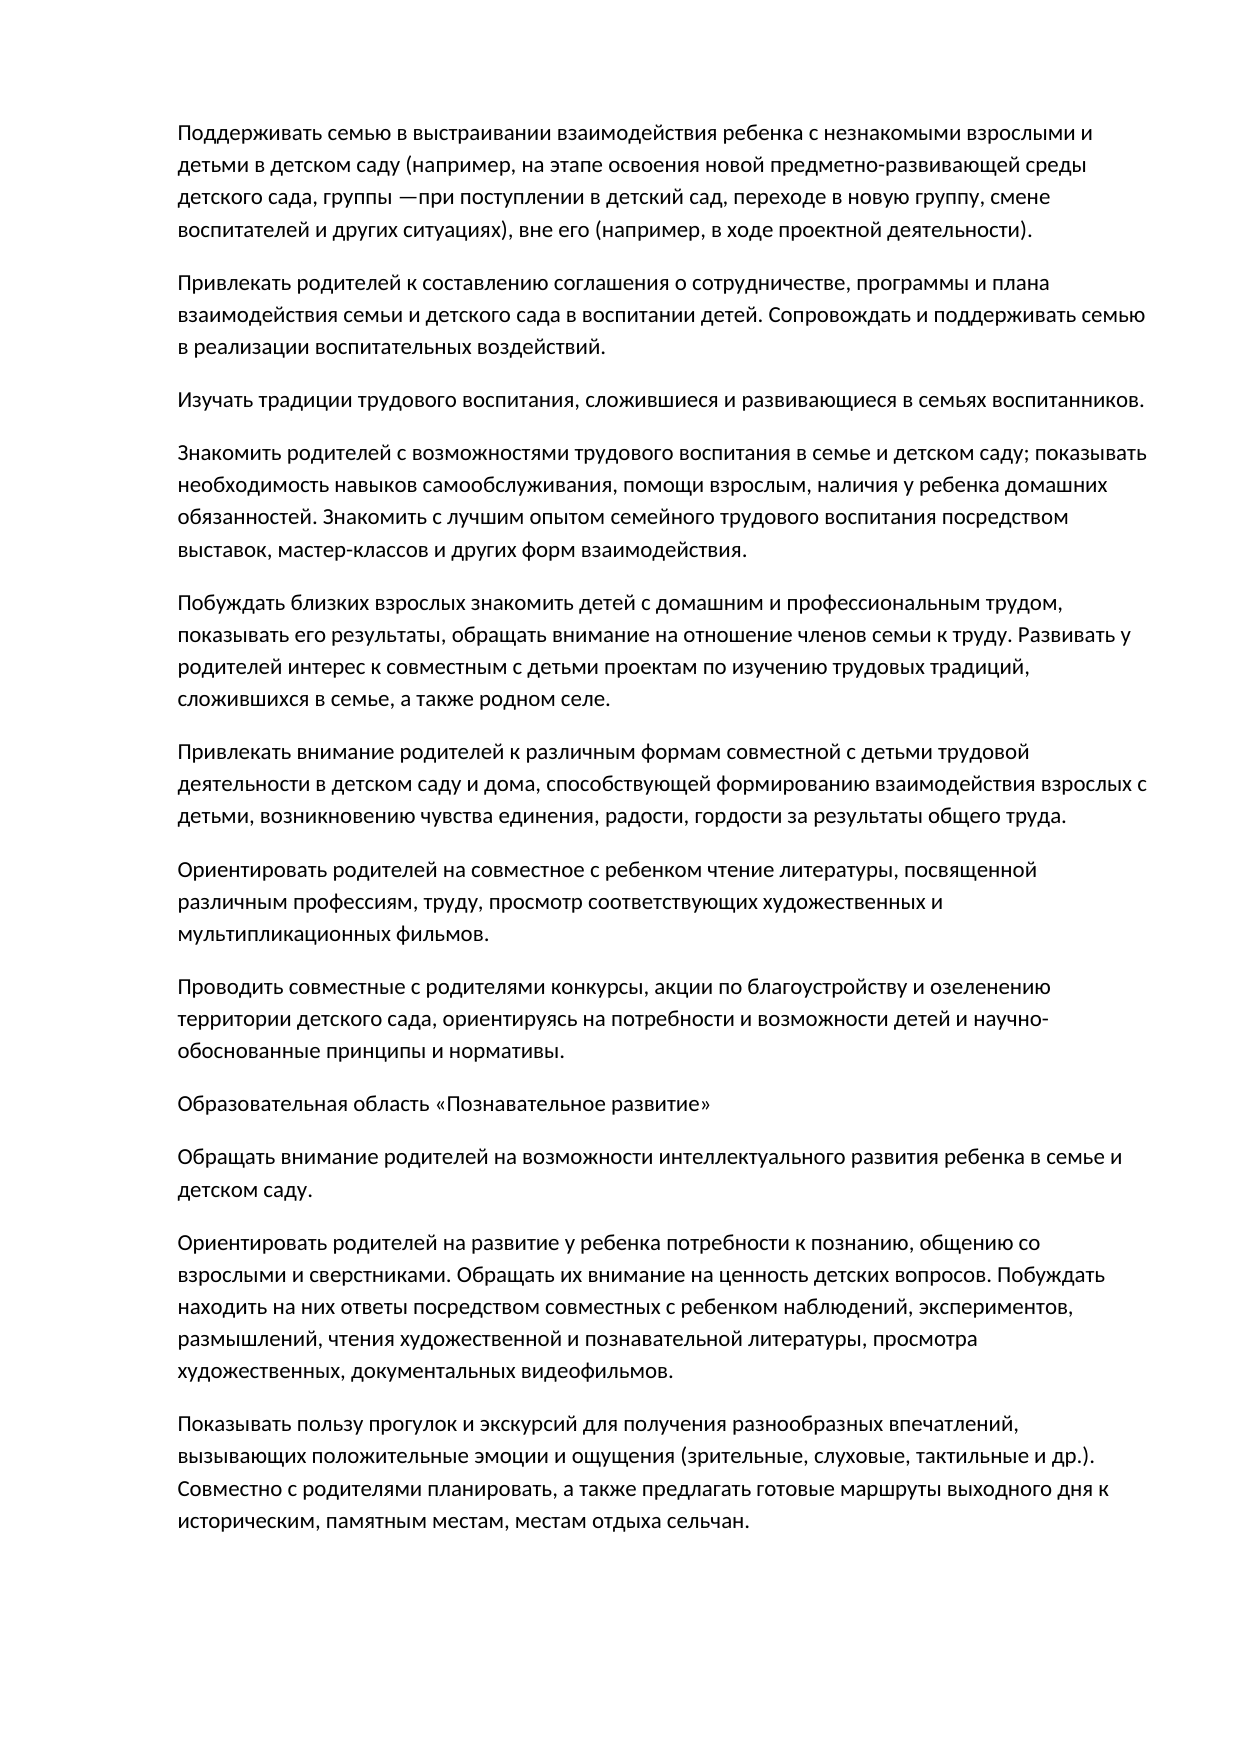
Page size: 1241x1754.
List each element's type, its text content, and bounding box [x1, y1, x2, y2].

text Побуждать близких взрослых знакомить детей с домашним и профессиональным трудом, показывать его результаты, обращать внимание на отношение членов семьи к труду. Развивать у родителей интерес к совместным с детьми проектам по изучению трудовых традиций, сложившихся в семье, а также родном селе. [177, 588, 1152, 712]
text Изучать традиции трудового воспитания, сложившиеся и развивающиеся в семьях воспитанников. [177, 385, 1152, 413]
text Привлекать родителей к составлению соглашения о сотрудничестве, программы и плана взаимодействия семьи и детского сада в воспитании детей. Сопровождать и поддерживать семью в реализации воспитательных воздействий. [177, 268, 1152, 360]
text Ориентировать родителей на совместное с ребенком чтение литературы, посвященной различным профессиям, труду, просмотр соответствующих художественных и мультипликационных фильмов. [177, 855, 1152, 947]
text Обращать внимание родителей на возможности интеллектуального развития ребенка в семье и детском саду. [177, 1142, 1152, 1203]
text Образовательная область «Познавательное развитие» [177, 1089, 1152, 1117]
text Показывать пользу прогулок и экскурсий для получения разнообразных впечатлений, вызывающих положительные эмоции и ощущения (зрительные, слуховые, тактильные и др.). Совместно с родителями планировать, а также предлагать готовые маршруты выходного дня к историческим, памятным местам, местам отдыха сельчан. [177, 1409, 1152, 1534]
text Знакомить родителей с возможностями трудового воспитания в семье и детском саду; показывать необходимость навыков самообслуживания, помощи взрослым, наличия у ребенка домашних обязанностей. Знакомить с лучшим опытом семейного трудового воспитания посредством выставок, мастер-классов и других форм взаимодействия. [177, 438, 1152, 563]
text Поддерживать семью в выстраивании взаимодействия ребенка с незнакомыми взрослыми и детьми в детском саду (например, на этапе освоения новой предметно-развивающей среды детского сада, группы —при поступлении в детский сад, переходе в новую группу, смене воспитателей и других ситуациях), вне его (например, в ходе проектной деятельности). [177, 118, 1152, 243]
text Привлекать внимание родителей к различным формам совместной с детьми трудовой деятельности в детском саду и дома, способствующей формированию взаимодействия взрослых с детьми, возникновению чувства единения, радости, гордости за результаты общего труда. [177, 737, 1152, 830]
text Ориентировать родителей на развитие у ребенка потребности к познанию, общению со взрослыми и сверстниками. Обращать их внимание на ценность детских вопросов. Побуждать находить на них ответы посредством совместных с ребенком наблюдений, экспериментов, размышлений, чтения художественной и познавательной литературы, просмотра художественных, документальных видеофильмов. [177, 1228, 1152, 1384]
text Проводить совместные с родителями конкурсы, акции по благоустройству и озеленению территории детского сада, ориентируясь на потребности и возможности детей и научно-обоснованные принципы и нормативы. [177, 972, 1152, 1064]
